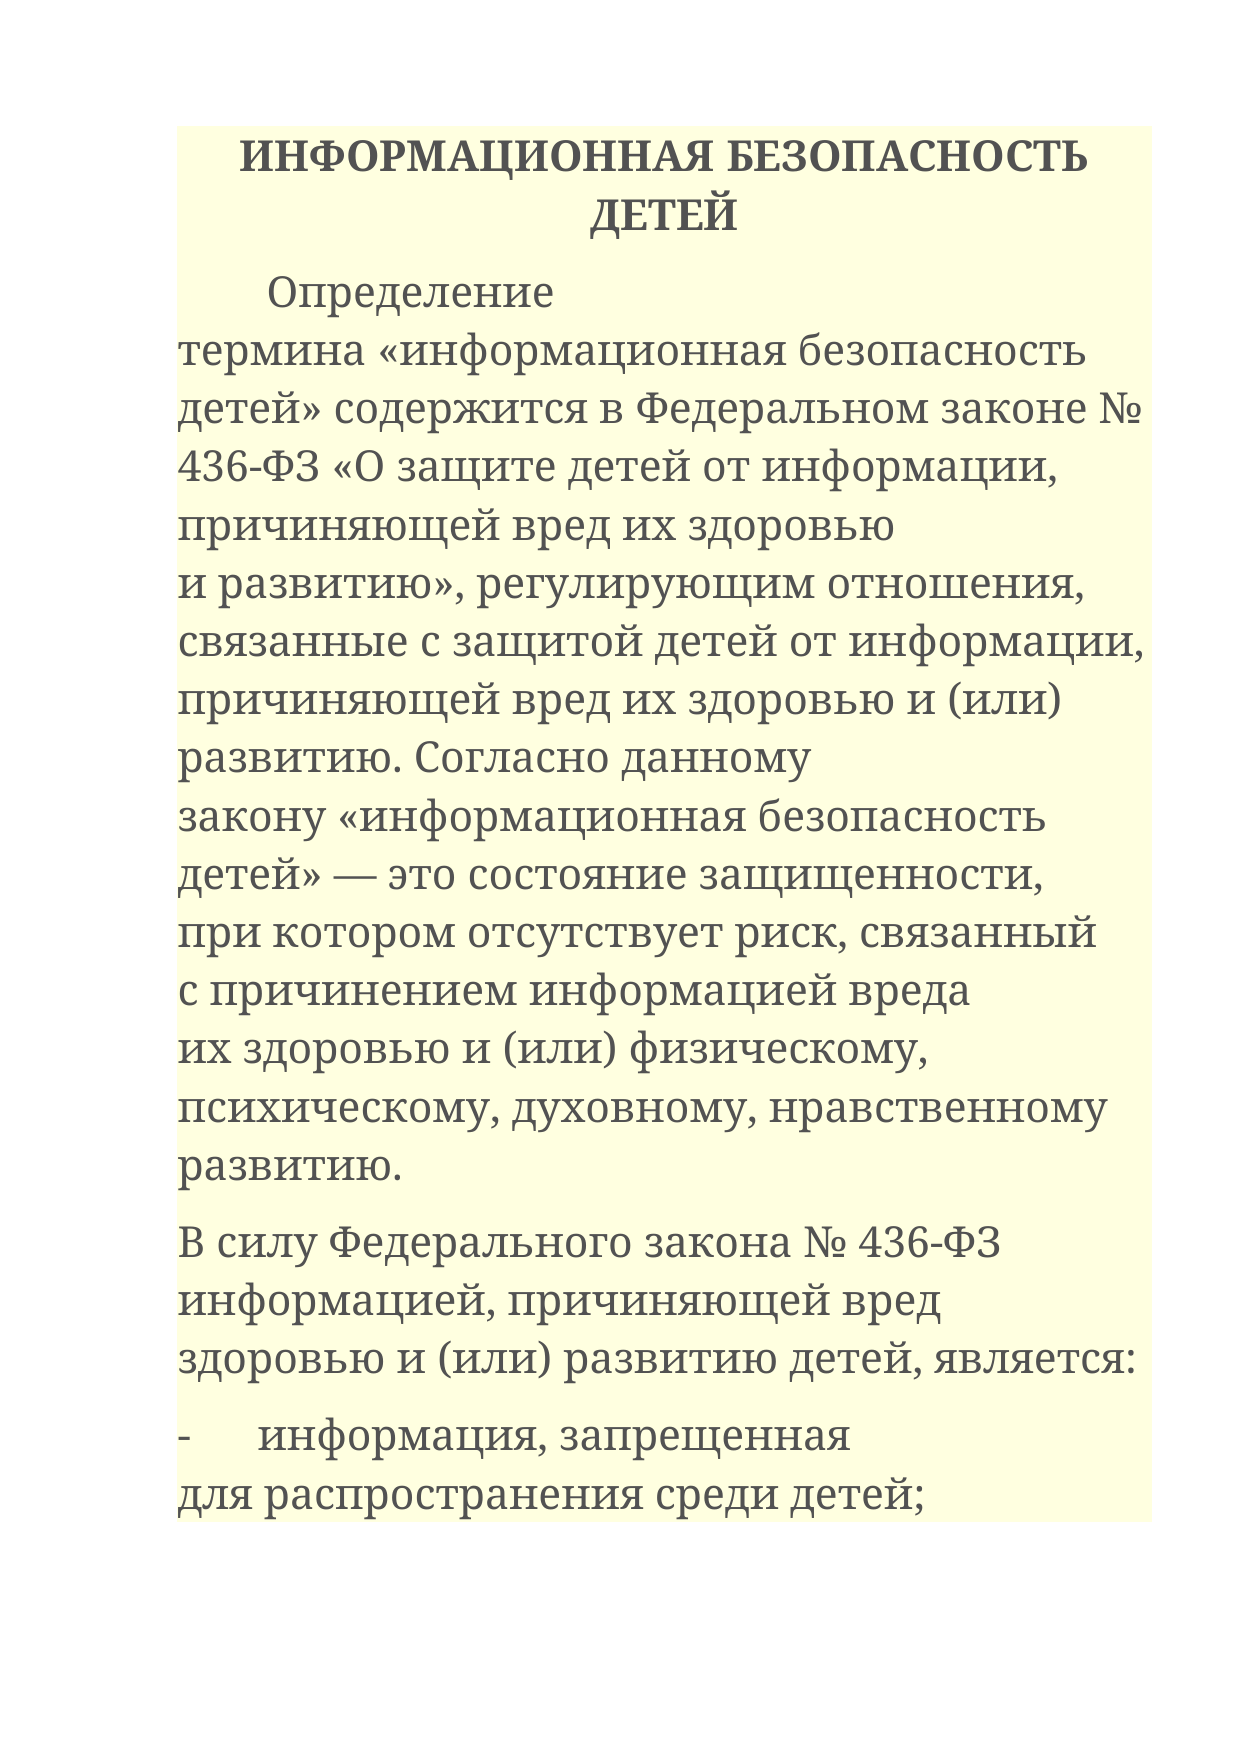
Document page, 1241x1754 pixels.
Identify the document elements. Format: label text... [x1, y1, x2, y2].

text - информация, запрещенная для распространения среди детей; [177, 1405, 1152, 1522]
text Определение термина «информационная безопасность детей» содержится в Федеральном законе № 436-ФЗ «О защите детей от информации, причиняющей вред их здоровью и развитию», регулирующим отношения, связанные с защитой детей от информации, причиняющей вред их здоровью и (или) развитию. Согласно данному закону «информационная безопасность детей» — это состояние защищенности, при котором отсутствует риск, связанный с причинением информацией вреда их здоровью и (или) физическому, психическому, духовному, нравственному развитию. [177, 261, 1152, 1193]
text В силу Федерального закона № 436-ФЗ информацией, причиняющей вред здоровью и (или) развитию детей, является: [177, 1212, 1152, 1386]
text ИНФОРМАЦИОННАЯ БЕЗОПАСНОСТЬ ДЕТЕЙ [177, 126, 1152, 243]
